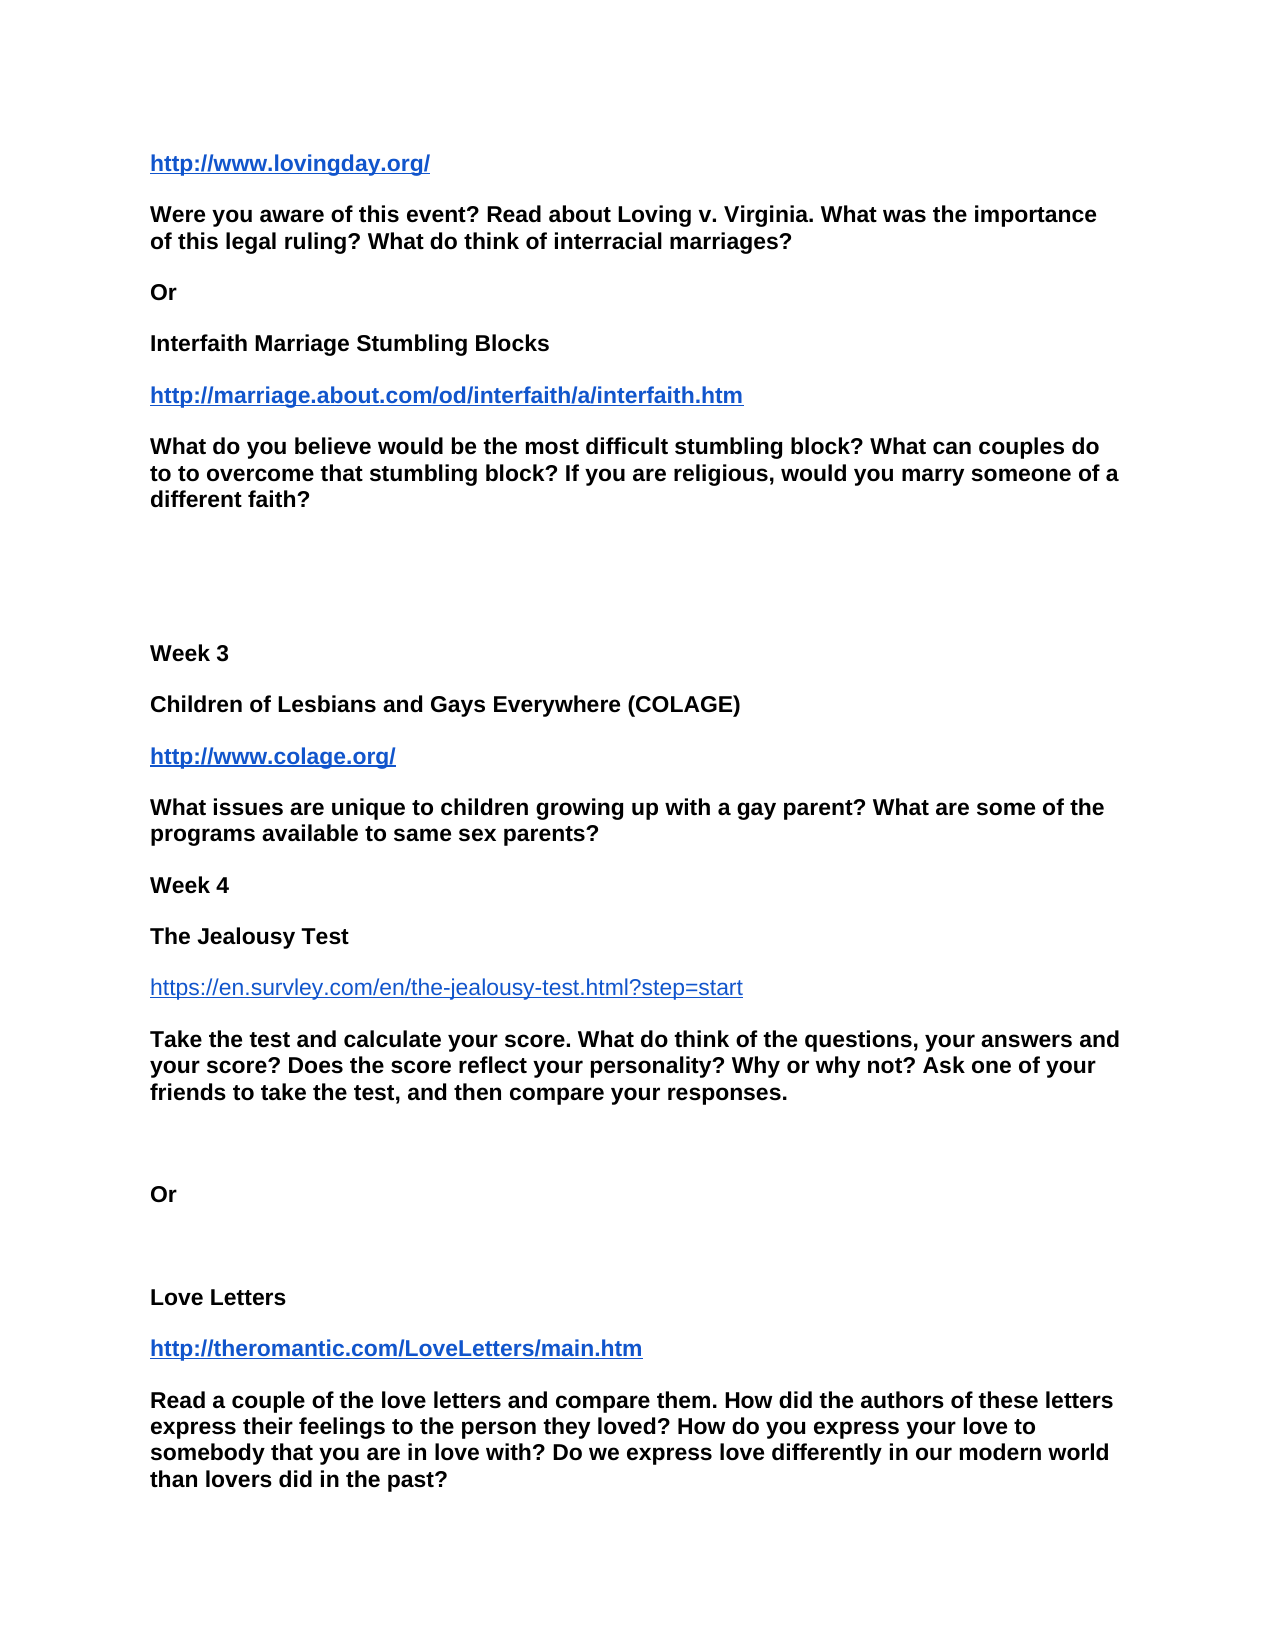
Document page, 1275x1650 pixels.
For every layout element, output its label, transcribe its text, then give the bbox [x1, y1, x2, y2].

text Week 4 [150, 872, 1125, 898]
text What do you believe would be the most difficult stumbling block? What can couples do to to overcome that stumbling block? If you are religious, would you marry someone of a different faith? [150, 433, 1125, 512]
text What issues are unique to children growing up with a gay parent? What are some of the programs available to same sex parents? [150, 794, 1125, 847]
text Week 3 [150, 640, 1125, 666]
text Children of Lesbians and Gays Everywhere (COLAGE) [150, 691, 1125, 718]
text http://theromantic.com/LoveLetters/main.htm [150, 1335, 1125, 1362]
text Or [150, 1181, 1125, 1207]
text http://www.lovingday.org/ [150, 150, 1125, 176]
text https://en.survley.com/en/the-jealousy-test.html?step=start [150, 974, 1125, 1001]
text Interfaith Marriage Stumbling Blocks [150, 330, 1125, 357]
text The Jealousy Test [150, 923, 1125, 949]
text Take the test and calculate your score. What do think of the questions, your answers and your score? Does the score reflect your personality? Why or why not? Ask one of your friends to take the test, and then compare your responses. [150, 1026, 1125, 1105]
text Love Letters [150, 1284, 1125, 1310]
text Were you aware of this event? Read about Loving v. Virginia. What was the importance of this legal ruling? What do think of interracial marriages? [150, 201, 1125, 254]
text Read a couple of the love letters and compare them. How did the authors of these letters express their feelings to the person they loved? How do you express your love to somebody that you are in love with? Do we express love differently in our modern world than lovers did in the past? [150, 1387, 1125, 1492]
text Or [150, 279, 1125, 305]
text http://marriage.about.com/od/interfaith/a/interfaith.htm [150, 382, 1125, 408]
text http://www.colage.org/ [150, 743, 1125, 769]
